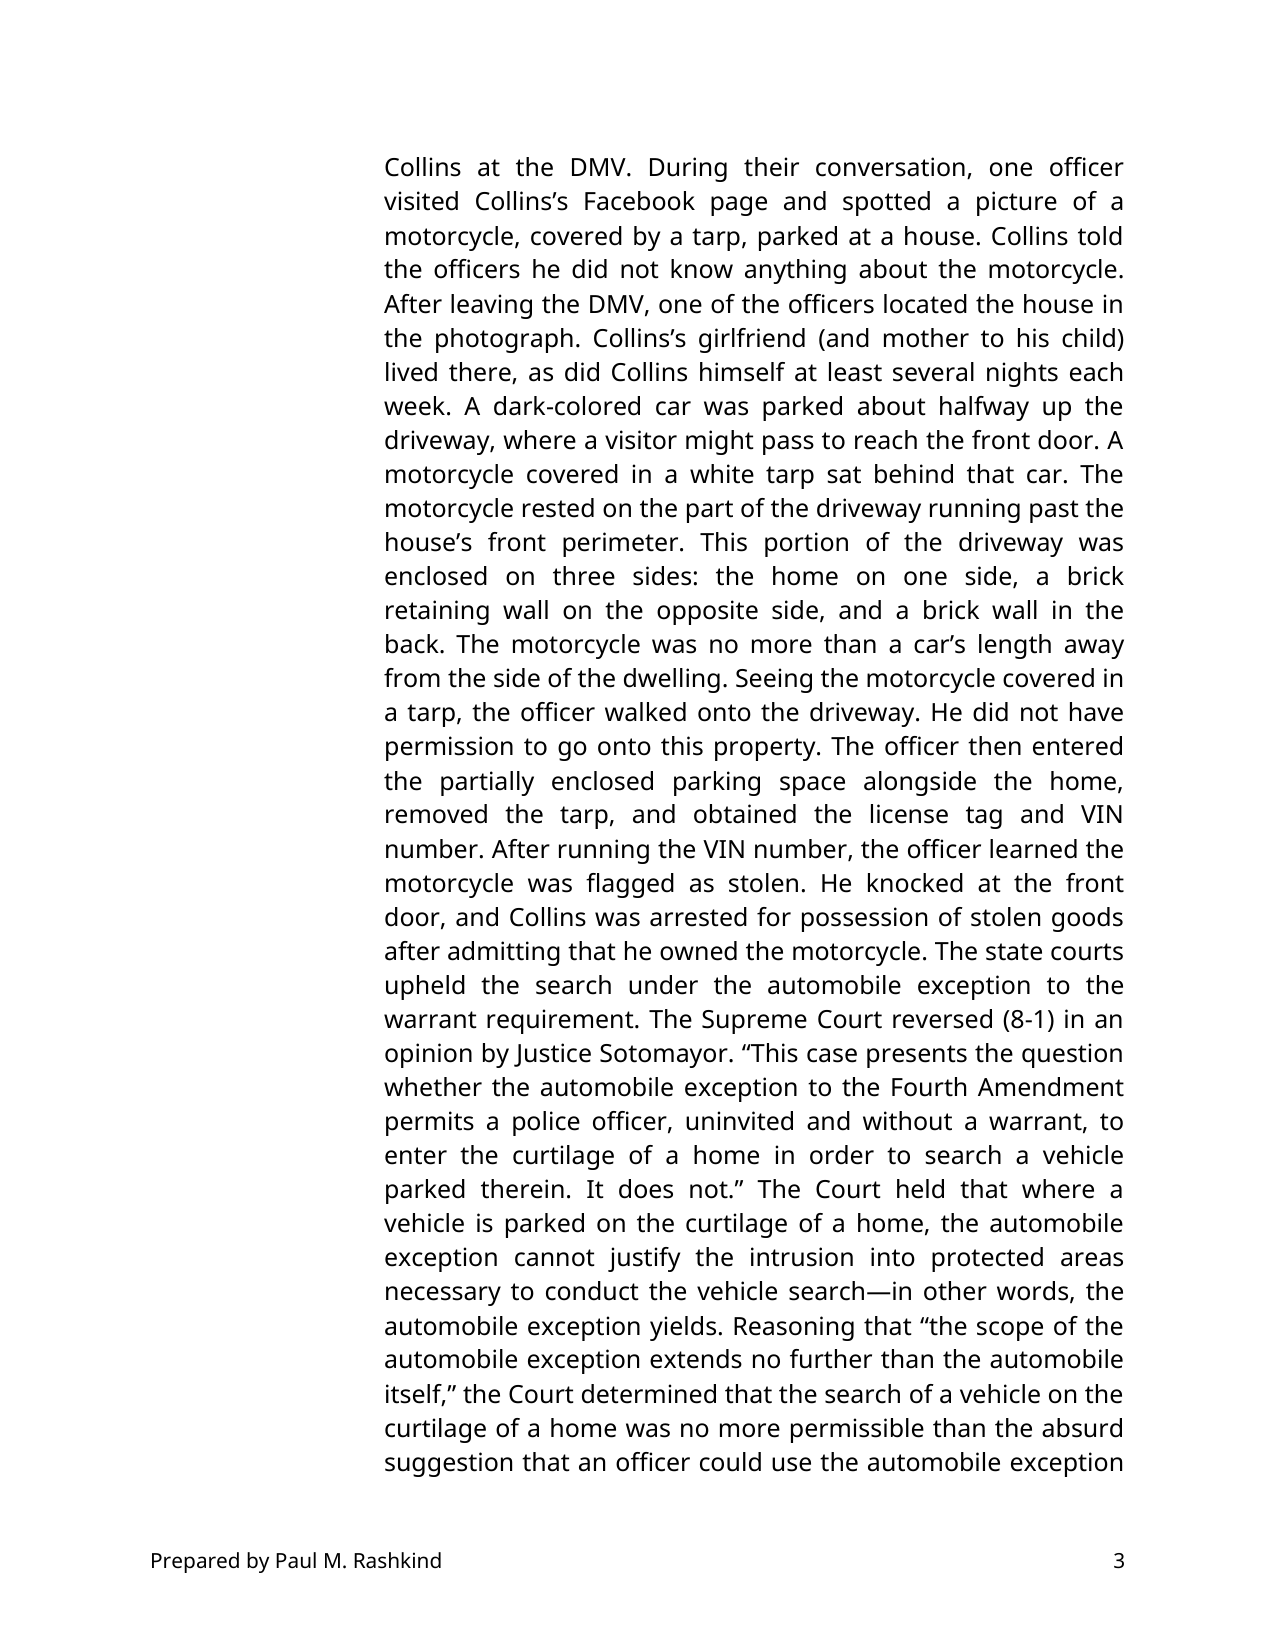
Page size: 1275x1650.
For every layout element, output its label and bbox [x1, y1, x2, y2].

subtitle [309, 150, 1125, 1478]
